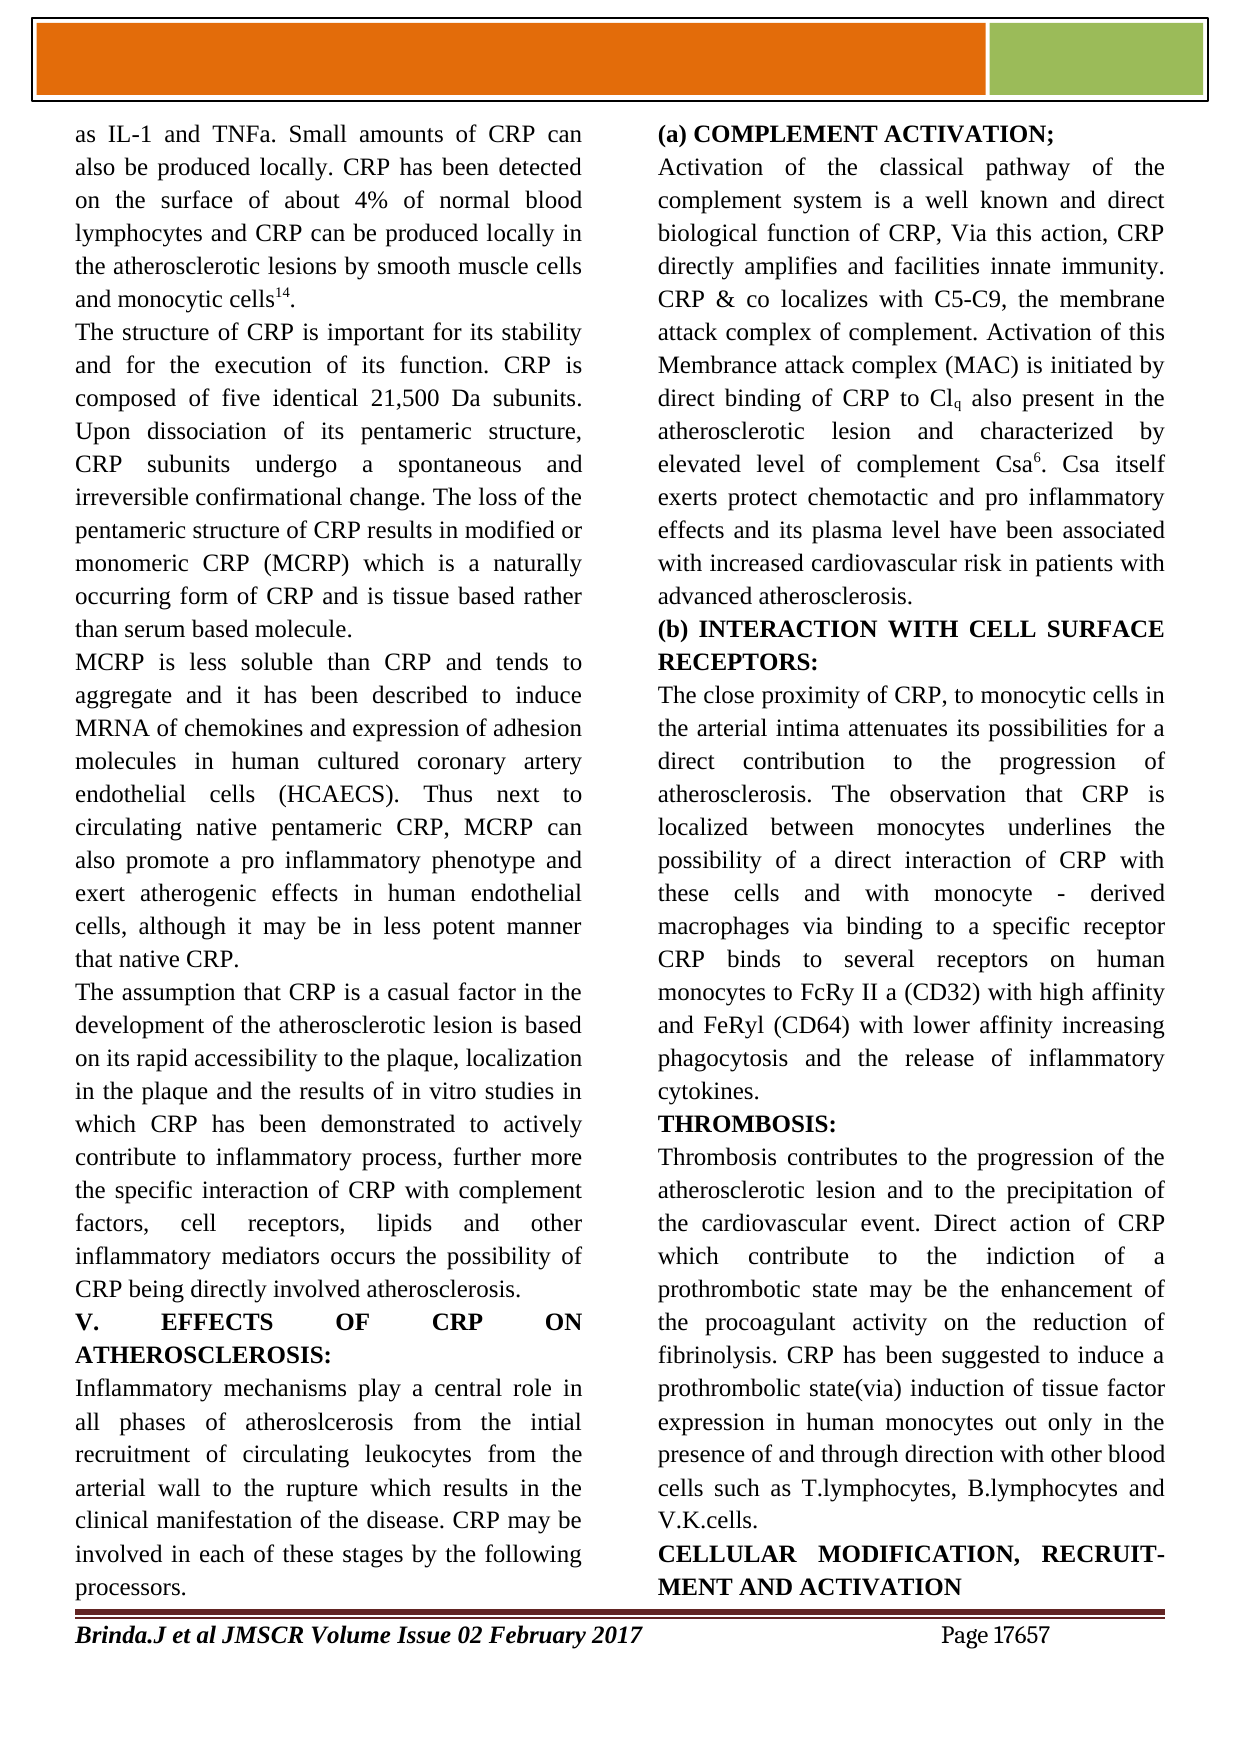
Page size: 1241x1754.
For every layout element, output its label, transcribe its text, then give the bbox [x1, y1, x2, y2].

text MCRP is less soluble than CRP and tends to aggregate and it has been described to induce MRNA of chemokines and expression of adhesion molecules in human cultured coronary artery endothelial cells (HCAECS). Thus next to circulating native pentameric CRP, MCRP can also promote a pro inflammatory phenotype and exert atherogenic effects in human endothelial cells, although it may be in less potent manner that native CRP. [75, 647, 583, 973]
text Thrombosis contributes to the progression of the atherosclerotic lesion and to the precipitation of the cardiovascular event. Direct action of CRP which contribute to the indiction of a prothrombotic state may be the enhancement of the procoagulant activity on the reduction of fibrinolysis. CRP has been suggested to induce a prothrombolic state(via) induction of tissue factor expression in human monocytes out only in the presence of and through direction with other blood cells such as T.lymphocytes, B.lymphocytes and V.K.cells. [658, 1142, 1165, 1534]
text CELLULAR MODIFICATION, RECRUIT-MENT AND ACTIVATION [658, 1539, 1165, 1600]
text (b) INTERACTION WITH CELL SURFACE RECEPTORS: [658, 614, 1165, 676]
text THROMBOSIS: [658, 1109, 1165, 1138]
text V. EFFECTS OF CRP ON ATHEROSCLEROSIS: [75, 1307, 583, 1369]
text (a) COMPLEMENT ACTIVATION; [658, 119, 1165, 147]
text The structure of CRP is important for its stability and for the execution of its function. CRP is composed of five identical 21,500 Da subunits. Upon dissociation of its pentameric structure, CRP subunits undergo a spontaneous and irreversible confirmational change. The loss of the pentameric structure of CRP results in modified or monomeric CRP (MCRP) which is a naturally occurring form of CRP and is tissue based rather than serum based molecule. [75, 317, 583, 643]
text The assumption that CRP is a casual factor in the development of the atherosclerotic lesion is based on its rapid accessibility to the plaque, localization in the plaque and the results of in vitro studies in which CRP has been demonstrated to actively contribute to inflammatory process, further more the specific interaction of CRP with complement factors, cell receptors, lipids and other inflammatory mediators occurs the possibility of CRP being directly involved atherosclerosis. [75, 977, 583, 1303]
text Activation of the classical pathway of the complement system is a well known and direct biological function of CRP, Via this action, CRP directly amplifies and facilities innate immunity. CRP & co localizes with C5-C9, the membrane attack complex of complement. Activation of this Membrance attack complex (MAC) is initiated by direct binding of CRP to Clq also present in the atherosclerotic lesion and characterized by elevated level of complement Csa6. Csa itself exerts protect chemotactic and pro inflammatory effects and its plasma level have been associated with increased cardiovascular risk in patients with advanced atherosclerosis. [658, 152, 1165, 610]
text Inflammatory mechanisms play a central role in all phases of atheroslcerosis from the intial recruitment of circulating leukocytes from the arterial wall to the rupture which results in the clinical manifestation of the disease. CRP may be involved in each of these stages by the following processors. [75, 1373, 583, 1600]
text The close proximity of CRP, to monocytic cells in the arterial intima attenuates its possibilities for a direct contribution to the progression of atherosclerosis. The observation that CRP is localized between monocytes underlines the possibility of a direct interaction of CRP with these cells and with monocyte - derived macrophages via binding to a specific receptor CRP binds to several receptors on human monocytes to FcRy II a (CD32) with high affinity and FeRyl (CD64) with lower affinity increasing phagocytosis and the release of inflammatory cytokines. [658, 680, 1165, 1105]
